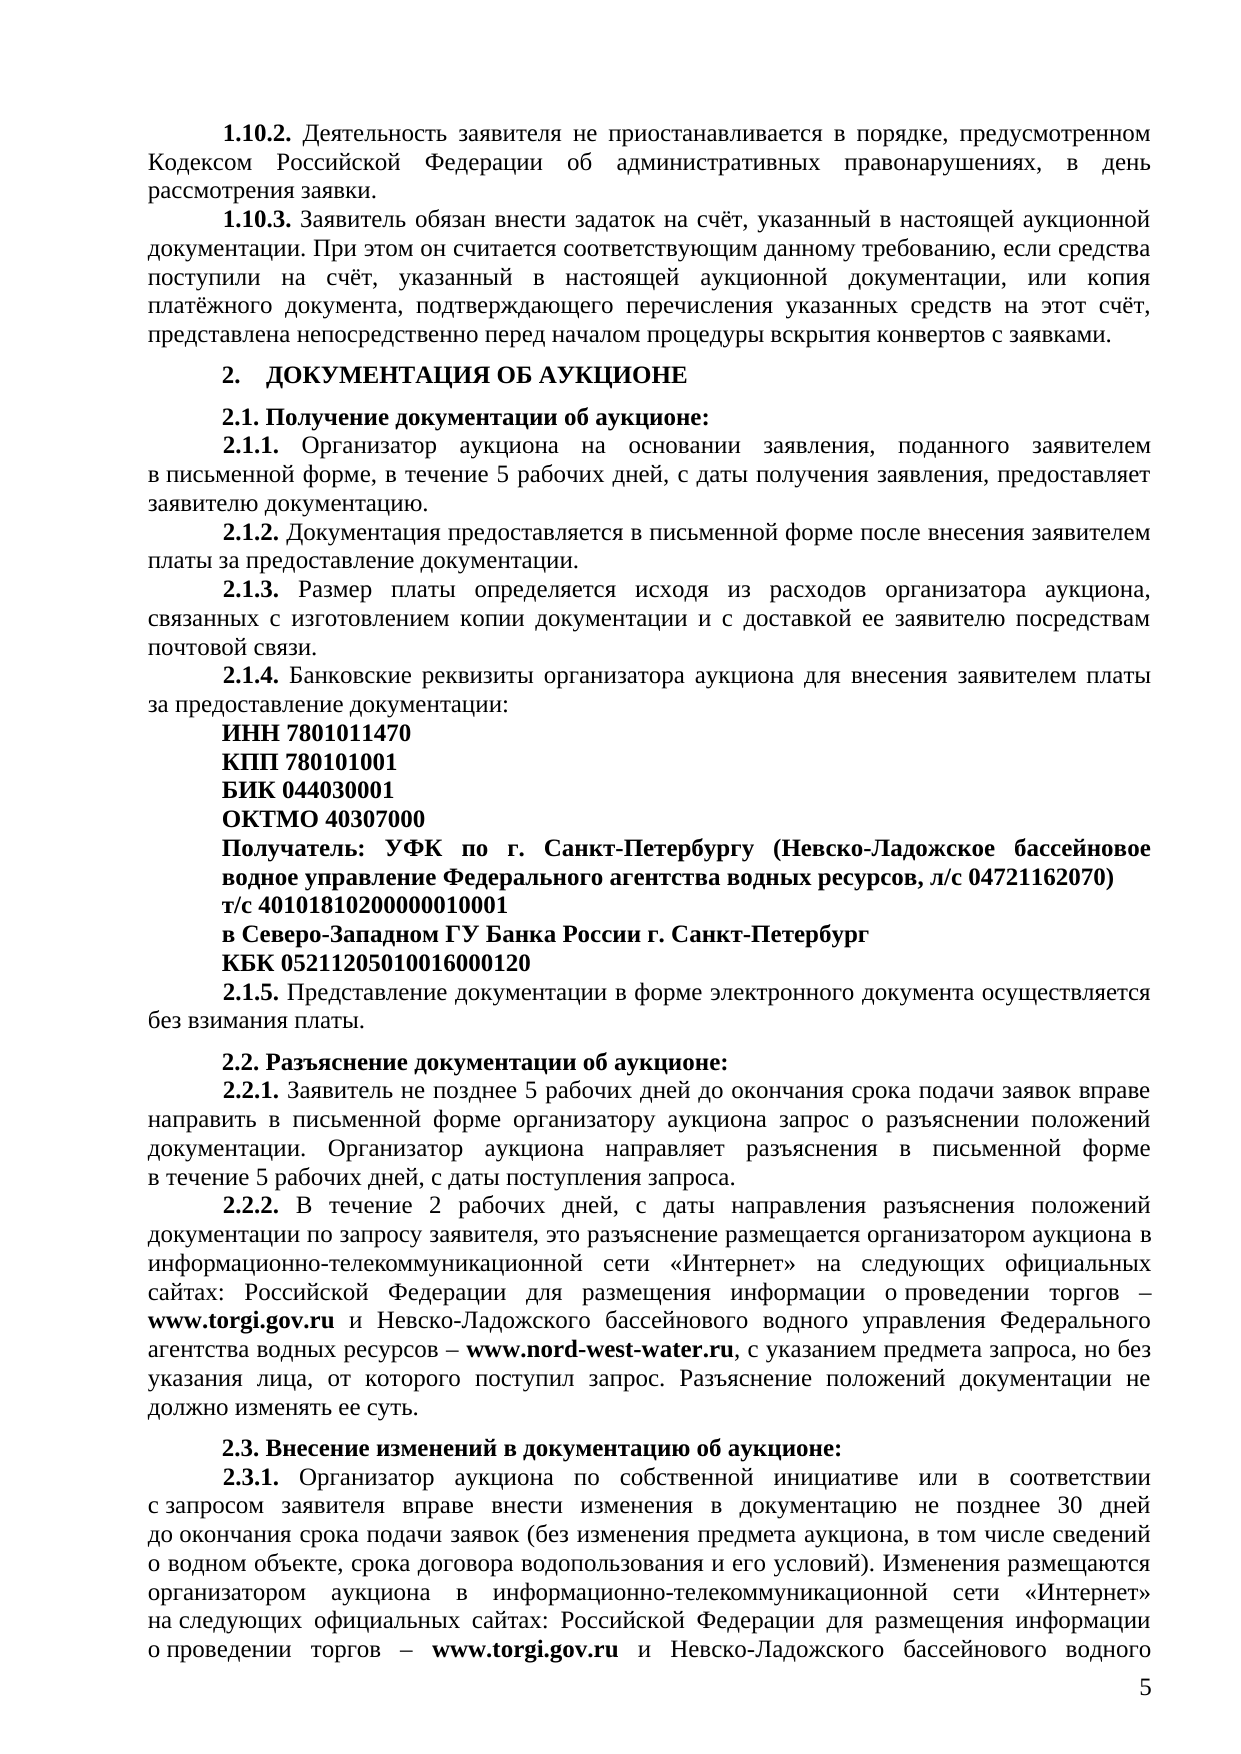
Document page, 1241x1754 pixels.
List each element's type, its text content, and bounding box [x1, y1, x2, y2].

text Получатель: УФК по г. Санкт-Петербургу (Невско-Ладожское бассейновое водное управление Федерального агентства водных ресурсов, л/с 04721162070) [222, 833, 1152, 891]
text КПП 780101001 [222, 747, 1152, 776]
text КБК 05211205010016000120 [222, 948, 1152, 977]
text ОКТМО 40307000 [222, 804, 1152, 833]
text 2.1.2. Документация предоставляется в письменной форме после внесения заявителем платы за предоставление документации. [148, 517, 1152, 574]
text 2.2. Разъяснение документации об аукционе: [148, 1047, 1152, 1076]
text 2.3. Внесение изменений в документацию об аукционе: [148, 1433, 1152, 1462]
text 2.1.4. Банковские реквизиты организатора аукциона для внесения заявителем платы за предоставление документации: [148, 661, 1152, 718]
list ДОКУМЕНТАЦИЯ ОБ АУКЦИОНЕ [222, 361, 1152, 389]
text 1.10.3. Заявитель обязан внести задаток на счёт, указанный в настоящей аукционной документации. При этом он считается соответствующим данному требованию, если средства поступили на счёт, указанный в настоящей аукционной документации, или копия платёжного документа, подтверждающего перечисления указанных средств на этот счёт, представлена непосредственно перед началом процедуры вскрытия конвертов с заявками. [148, 204, 1152, 348]
text т/с 40101810200000010001 [222, 891, 1152, 919]
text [148, 1462, 1152, 1663]
text 2.1.1. Организатор аукциона на основании заявления, поданного заявителем в письменной форме, в течение 5 рабочих дней, с даты получения заявления, предоставляет заявителю документацию. [148, 431, 1152, 517]
text 2.2.1. Заявитель не позднее 5 рабочих дней до окончания срока подачи заявок вправе направить в письменной форме организатору аукциона запрос о разъяснении положений документации. Организатор аукциона направляет разъяснения в письменной форме в течение 5 рабочих дней, с даты поступления запроса. [148, 1076, 1152, 1191]
text ИНН 7801011470 [222, 718, 1152, 747]
text 2.1.5. Представление документации в форме электронного документа осуществляется без взимания платы. [148, 977, 1152, 1034]
text 2.1.3. Размер платы определяется исходя из расходов организатора аукциона, связанных с изготовлением копии документации и с доставкой ее заявителю посредствам почтовой связи. [148, 574, 1152, 661]
text 2.1. Получение документации об аукционе: [148, 402, 1152, 431]
text 2.2.2. В течение 2 рабочих дней, с даты направления разъяснения положений документации по запросу заявителя, это разъяснение размещается организатором аукциона в информационно-телекоммуникационной сети «Интернет» на следующих официальных сайтах: Российской Федерации для размещения информации о проведении торгов – www.torgi.gov.ru и Невско-Ладожского бассейнового водного управления Федерального агентства водных ресурсов – www.nord-west-water.ru, с указанием предмета запроса, но без указания лица, от которого поступил запрос. Разъяснение положений документации не должно изменять ее суть. [148, 1191, 1152, 1421]
text 1.10.2. Деятельность заявителя не приостанавливается в порядке, предусмотренном Кодексом Российской Федерации об административных правонарушениях, в день рассмотрения заявки. [148, 118, 1152, 204]
text БИК 044030001 [222, 776, 1152, 804]
text в Северо-Западном ГУ Банка России г. Санкт-Петербург [222, 919, 1152, 948]
